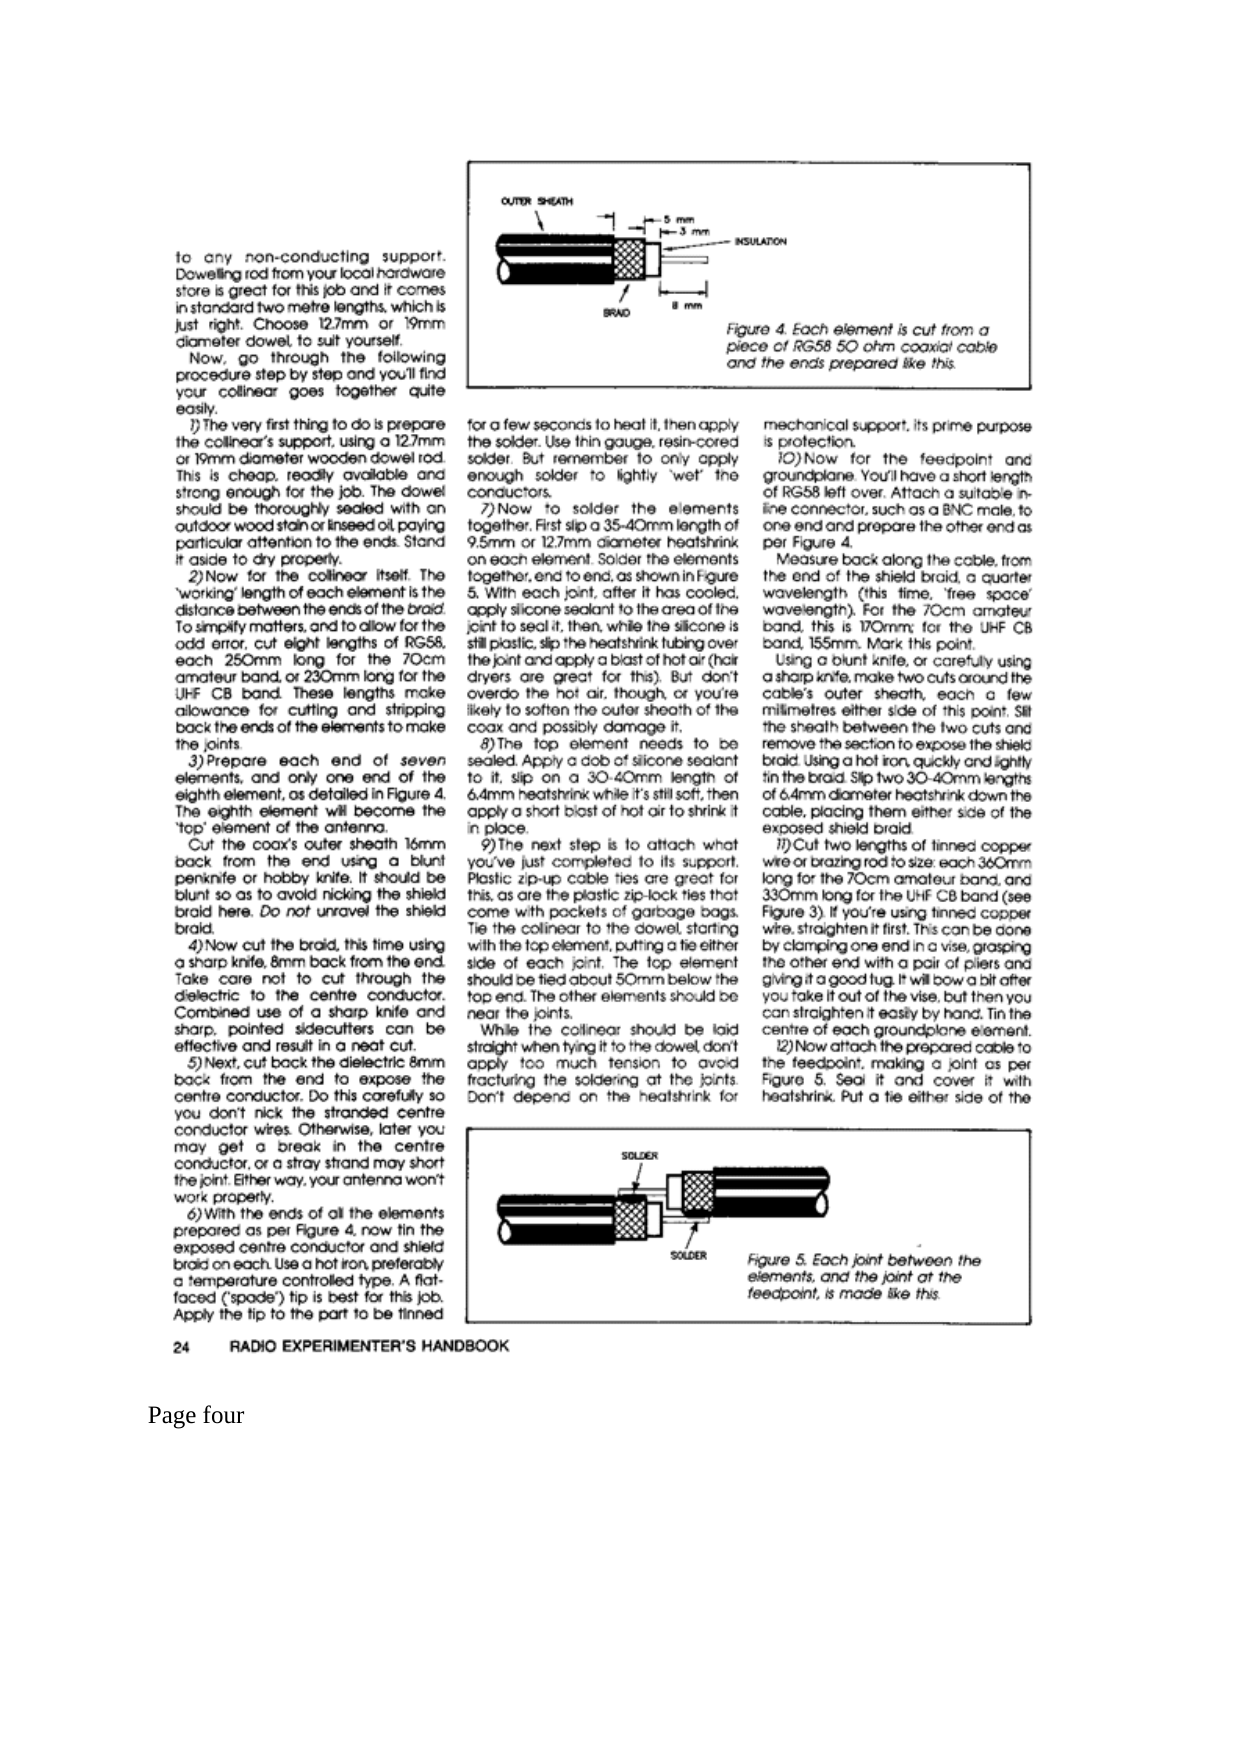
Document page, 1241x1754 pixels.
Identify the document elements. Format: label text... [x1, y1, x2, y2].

picture [147, 147, 1048, 1371]
text Page four [148, 1400, 1093, 1429]
